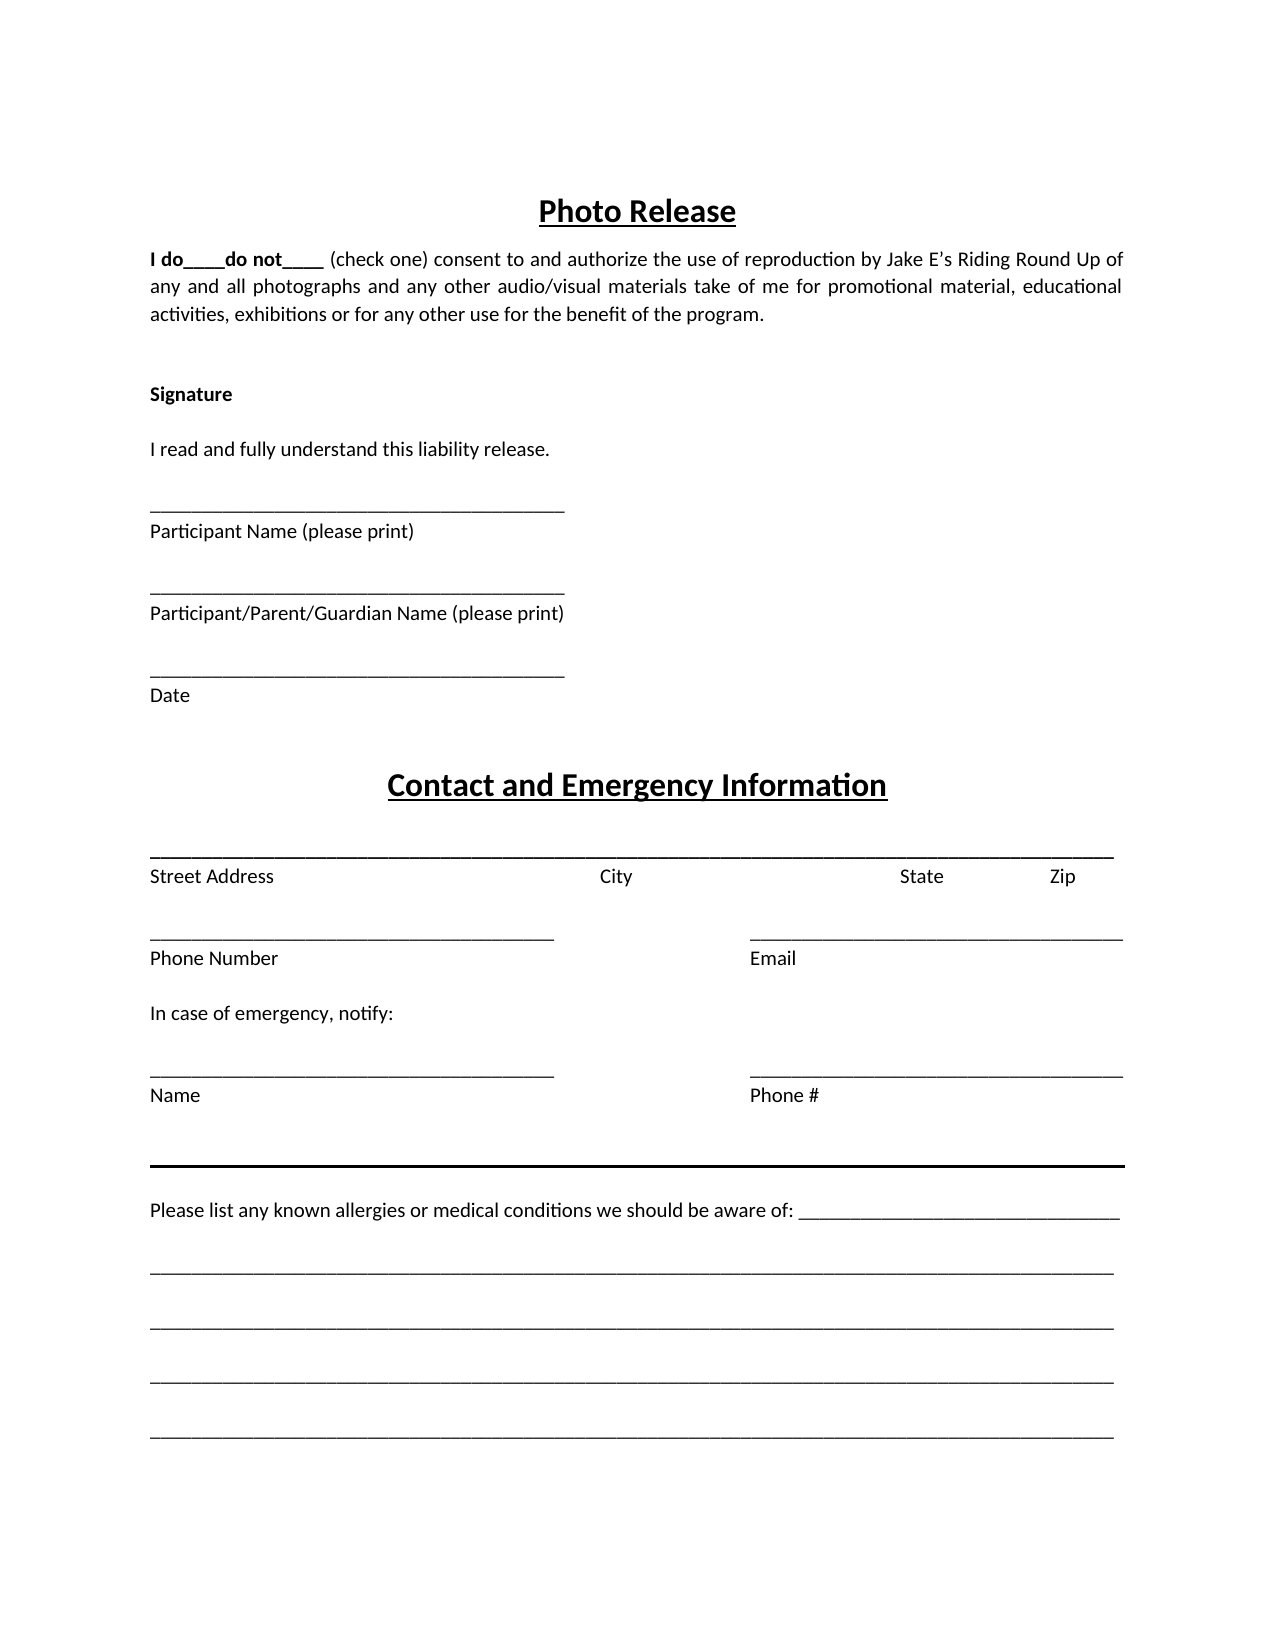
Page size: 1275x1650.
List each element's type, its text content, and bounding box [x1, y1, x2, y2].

text ________________________________________ [150, 655, 1125, 680]
text Participant Name (please print) [150, 518, 1125, 543]
text Date [150, 682, 1125, 708]
text ________________________________________ [150, 491, 1125, 516]
text Please list any known allergies or medical conditions we should be aware of: _______________________________ [150, 1197, 1125, 1223]
text Contact and Emergency Information [150, 764, 1125, 805]
text ________________________________________ [150, 573, 1125, 598]
text Participant/Parent/Guardian Name (please print) [150, 600, 1125, 626]
text Name Phone # [150, 1082, 1125, 1108]
text I do____do not____ (check one) consent to and authorize the use of reproduction by Jake E’s Riding Round Up of any and all photographs and any other audio/visual materials take of me for promotional material, educational activities, exhibitions or for any other use for the benefit of the program. [150, 246, 1125, 327]
text _______________________________________ ____________________________________ [150, 918, 1125, 943]
text Signature [150, 381, 1125, 406]
text In case of emergency, notify: [150, 1000, 1125, 1026]
text _____________________________________________________________________________________________ [150, 1416, 1125, 1442]
text Photo Release [150, 190, 1125, 231]
text _____________________________________________________________________________________________ [150, 1307, 1125, 1332]
text I read and fully understand this liability release. [150, 436, 1125, 461]
text _____________________________________________________________________________________________ [150, 836, 1125, 861]
text _____________________________________________________________________________________________ [150, 1252, 1125, 1277]
text Street Address City State Zip [150, 863, 1125, 889]
text _____________________________________________________________________________________________ [150, 1362, 1125, 1387]
text Phone Number Email [150, 945, 1125, 971]
text _______________________________________ ____________________________________ [150, 1055, 1125, 1080]
